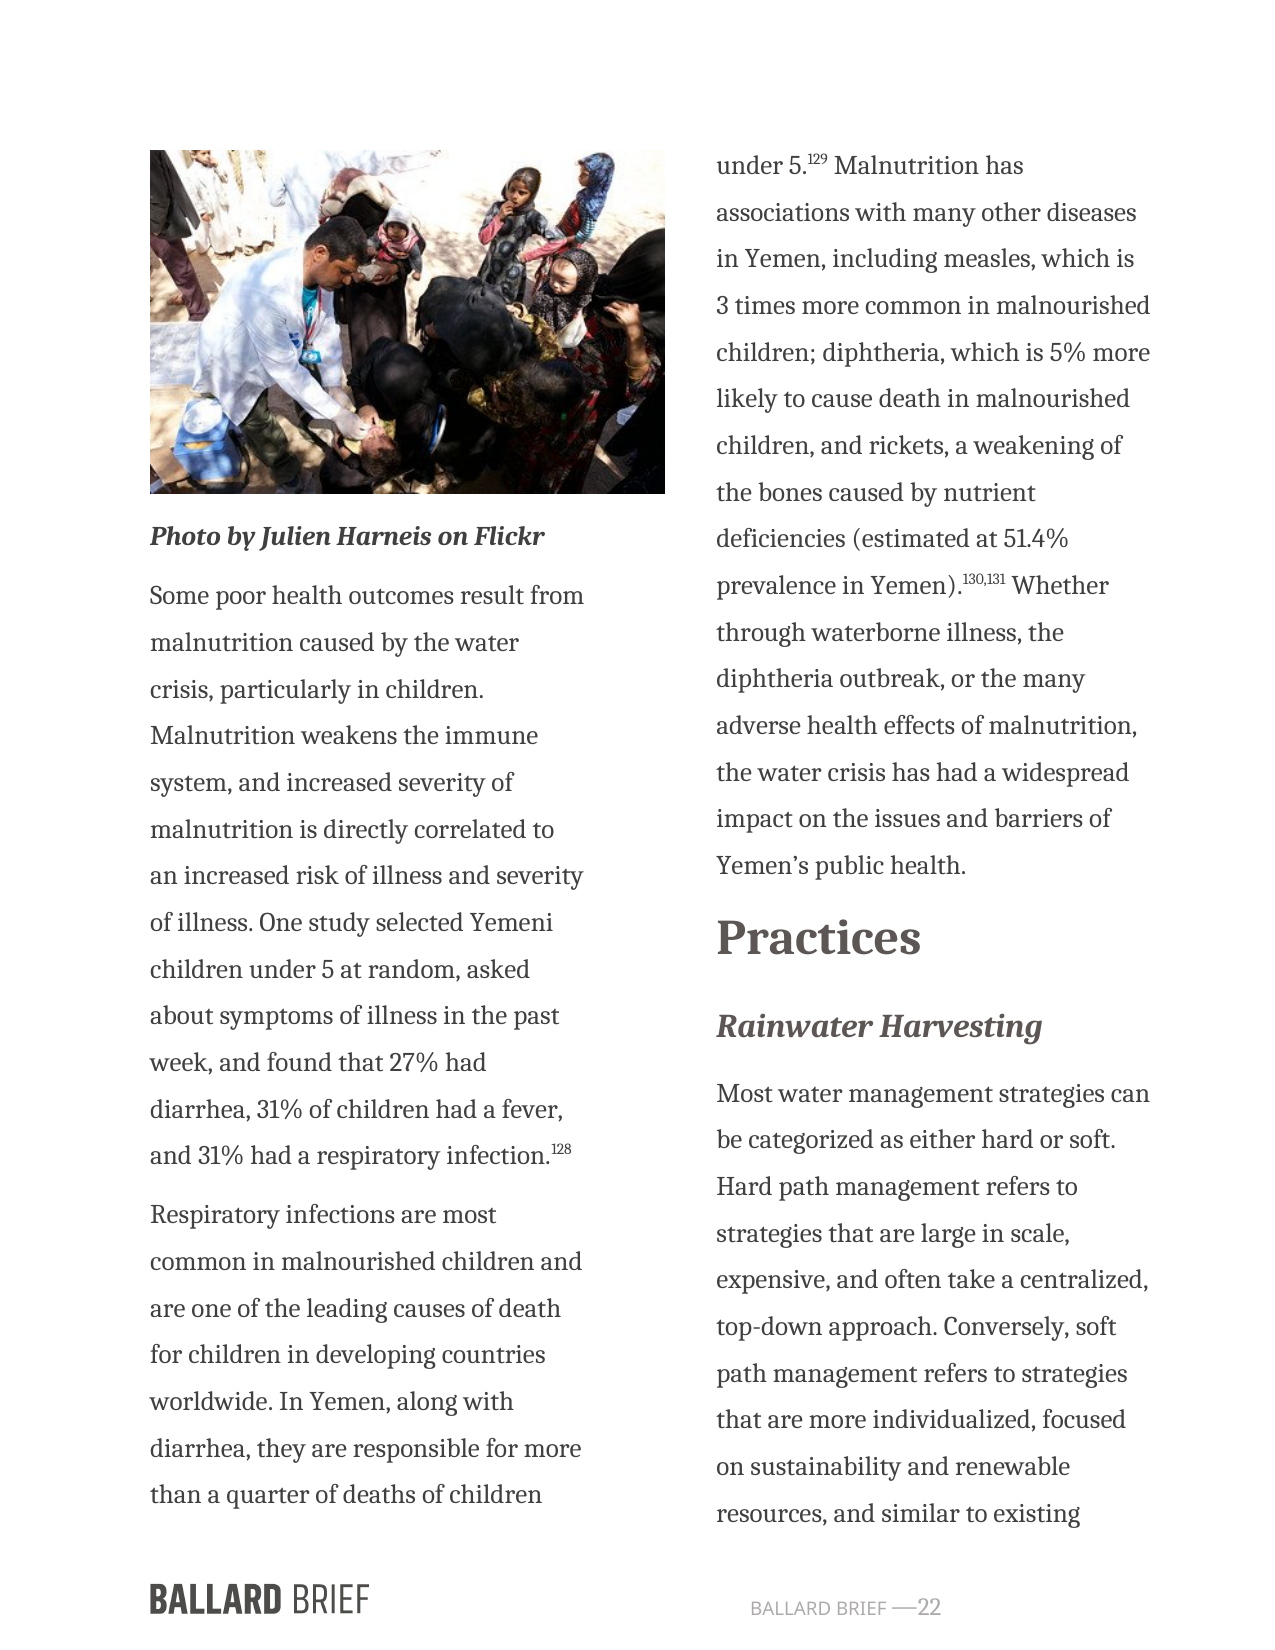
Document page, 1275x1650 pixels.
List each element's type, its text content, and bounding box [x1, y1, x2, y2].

text Photo by Julien Harneis on Flickr [150, 521, 587, 552]
subtitle Practices [716, 909, 1153, 967]
text Some poor health outcomes result from malnutrition caused by the water crisis, particularly in children. Malnutrition weakens the immune system, and increased severity of malnutrition is directly correlated to an increased risk of illness and severity of illness. One study selected Yemeni children under 5 at random, asked about symptoms of illness in the past week, and found that 27% had diarrhea, 31% of children had a fever, and 31% had a respiratory infection.128 [150, 580, 587, 1172]
picture [134, 1578, 385, 1620]
picture [150, 150, 665, 494]
text Respiratory infections are most common in malnourished children and are one of the leading causes of death for children in developing countries worldwide. In Yemen, along with diarrhea, they are responsible for more than a quarter of deaths of children under 5.129 Malnutrition has associations with many other diseases in Yemen, including measles, which is 3 times more common in malnourished children; diphtheria, which is 5% more likely to cause death in malnourished children, and rickets, a weakening of the bones caused by nutrient deficiencies (estimated at 51.4% prevalence in Yemen).130,131 Whether through waterborne illness, the diphtheria outbreak, or the many adverse health effects of malnutrition, the water crisis has had a widespread impact on the issues and barriers of Yemen’s public health. [150, 1199, 587, 1511]
text Respiratory infections are most common in malnourished children and are one of the leading causes of death for children in developing countries worldwide. In Yemen, along with diarrhea, they are responsible for more than a quarter of deaths of children under 5.129 Malnutrition has associations with many other diseases in Yemen, including measles, which is 3 times more common in malnourished children; diphtheria, which is 5% more likely to cause death in malnourished children, and rickets, a weakening of the bones caused by nutrient deficiencies (estimated at 51.4% prevalence in Yemen).130,131 Whether through waterborne illness, the diphtheria outbreak, or the many adverse health effects of malnutrition, the water crisis has had a widespread impact on the issues and barriers of Yemen’s public health. [716, 150, 1153, 881]
text Rainwater Harvesting [716, 1008, 1153, 1046]
